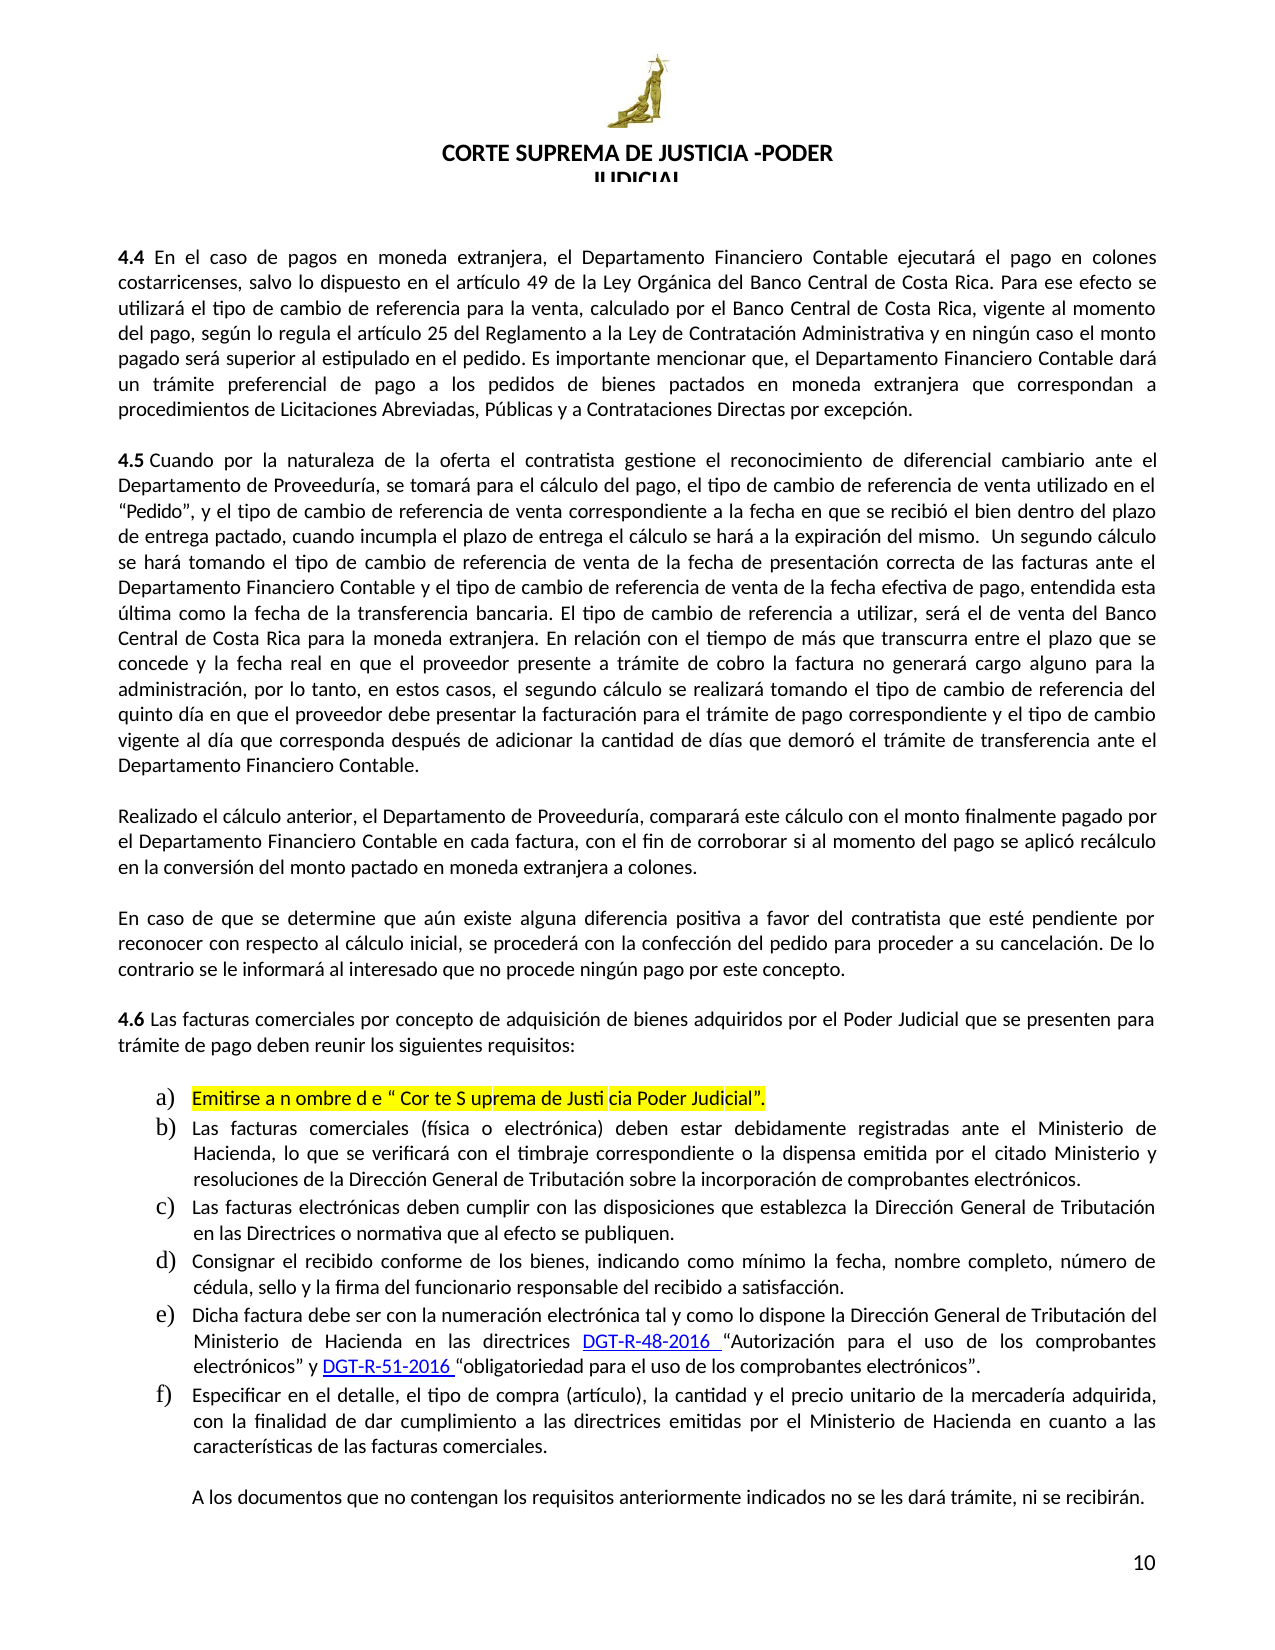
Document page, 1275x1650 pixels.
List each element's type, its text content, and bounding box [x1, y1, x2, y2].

list Especificar en el detalle, el tipo de compra (artículo), la cantidad y el precio unitario de la mercadería adquirida, con la finalidad de dar cumplimiento a las directrices emitidas por el Ministerio de Hacienda en cuanto a las características de las facturas comerciales. [156, 1379, 1157, 1459]
list Las facturas electrónicas deben cumplir con las disposiciones que establezca la Dirección General de Tributación en las Directrices o normativa que al efecto se publiquen. [156, 1191, 1156, 1245]
list Dicha factura debe ser con la numeración electrónica tal y como lo dispone la Dirección General de Tributación del Ministerio de Hacienda en las directrices DGT-R-48-2016 “Autorización para el uso de los comprobantes electrónicos” y DGT-R-51-2016 “obligatoriedad para el uso de los comprobantes electrónicos”. [156, 1299, 1157, 1379]
list Cuando por la naturaleza de la oferta el contratista gestione el reconocimiento de diferencial cambiario ante el Departamento de Proveeduría, se tomará para el cálculo del pago, el tipo de cambio de referencia de venta utilizado en el “Pedido”, y el tipo de cambio de referencia de venta correspondiente a la fecha en que se recibió el bien dentro del plazo de entrega pactado, cuando incumpla el plazo de entrega el cálculo se hará a la expiración del mismo. Un segundo cálculo se hará tomando el tipo de cambio de referencia de venta de la fecha de presentación correcta de las facturas ante el Departamento Financiero Contable y el tipo de cambio de referencia de venta de la fecha efectiva de pago, entendida esta última como la fecha de la transferencia bancaria. El tipo de cambio de referencia a utilizar, será el de venta del Banco Central de Costa Rica para la moneda extranjera. En relación con el tiempo de más que transcurra entre el plazo que se concede y la fecha real en que el proveedor presente a trámite de cobro la factura no generará cargo alguno para la administración, por lo tanto, en estos casos, el segundo cálculo se realizará tomando el tipo de cambio de referencia del quinto día en que el proveedor debe presentar la facturación para el trámite de pago correspondiente y el tipo de cambio vigente al día que corresponda después de adicionar la cantidad de días que demoró el trámite de transferencia ante el Departamento Financiero Contable. [118, 447, 1157, 778]
text En caso de que se determine que aún existe alguna diferencia positiva a favor del contratista que esté pendiente por reconocer con respecto al cálculo inicial, se procederá con la confección del pedido para proceder a su cancelación. De lo contrario se le informará al interesado que no procede ningún pago por este concepto. [118, 905, 1156, 981]
text Realizado el cálculo anterior, el Departamento de Proveeduría, comparará este cálculo con el monto finalmente pagado por el Departamento Financiero Contable en cada factura, con el fin de corroborar si al momento del pago se aplicó recálculo en la conversión del monto pactado en moneda extranjera a colones. [118, 803, 1157, 879]
list Las facturas comerciales (física o electrónica) deben estar debidamente registradas ante el Ministerio de Hacienda, lo que se verificará con el timbraje correspondiente o la dispensa emitida por el citado Ministerio y resoluciones de la Dirección General de Tributación sobre la incorporación de comprobantes electrónicos. [156, 1112, 1157, 1191]
list Consignar el recibido conforme de los bienes, indicando como mínimo la fecha, nombre completo, número de cédula, sello y la firma del funcionario responsable del recibido a satisfacción. [156, 1245, 1156, 1299]
list Emitirse a n ombre d e “ Cor te S uprema de Justi cia Poder Judicial”. [156, 1083, 1169, 1112]
text A los documentos que no contengan los requisitos anteriormente indicados no se les dará trámite, ni se recibirán. [192, 1484, 1169, 1510]
list Las facturas comerciales por concepto de adquisición de bienes adquiridos por el Poder Judicial que se presenten para trámite de pago deben reunir los siguientes requisitos: [118, 1006, 1156, 1057]
picture [604, 54, 670, 128]
list En el caso de pagos en moneda extranjera, el Departamento Financiero Contable ejecutará el pago en colones costarricenses, salvo lo dispuesto en el artículo 49 de la Ley Orgánica del Banco Central de Costa Rica. Para ese efecto se utilizará el tipo de cambio de referencia para la venta, calculado por el Banco Central de Costa Rica, vigente al momento del pago, según lo regula el artículo 25 del Reglamento a la Ley de Contratación Administrativa y en ningún caso el monto pagado será superior al estipulado en el pedido. Es importante mencionar que, el Departamento Financiero Contable dará un trámite preferencial de pago a los pedidos de bienes pactados en moneda extranjera que correspondan a procedimientos de Licitaciones Abreviadas, Públicas y a Contrataciones Directas por excepción. [118, 244, 1157, 422]
